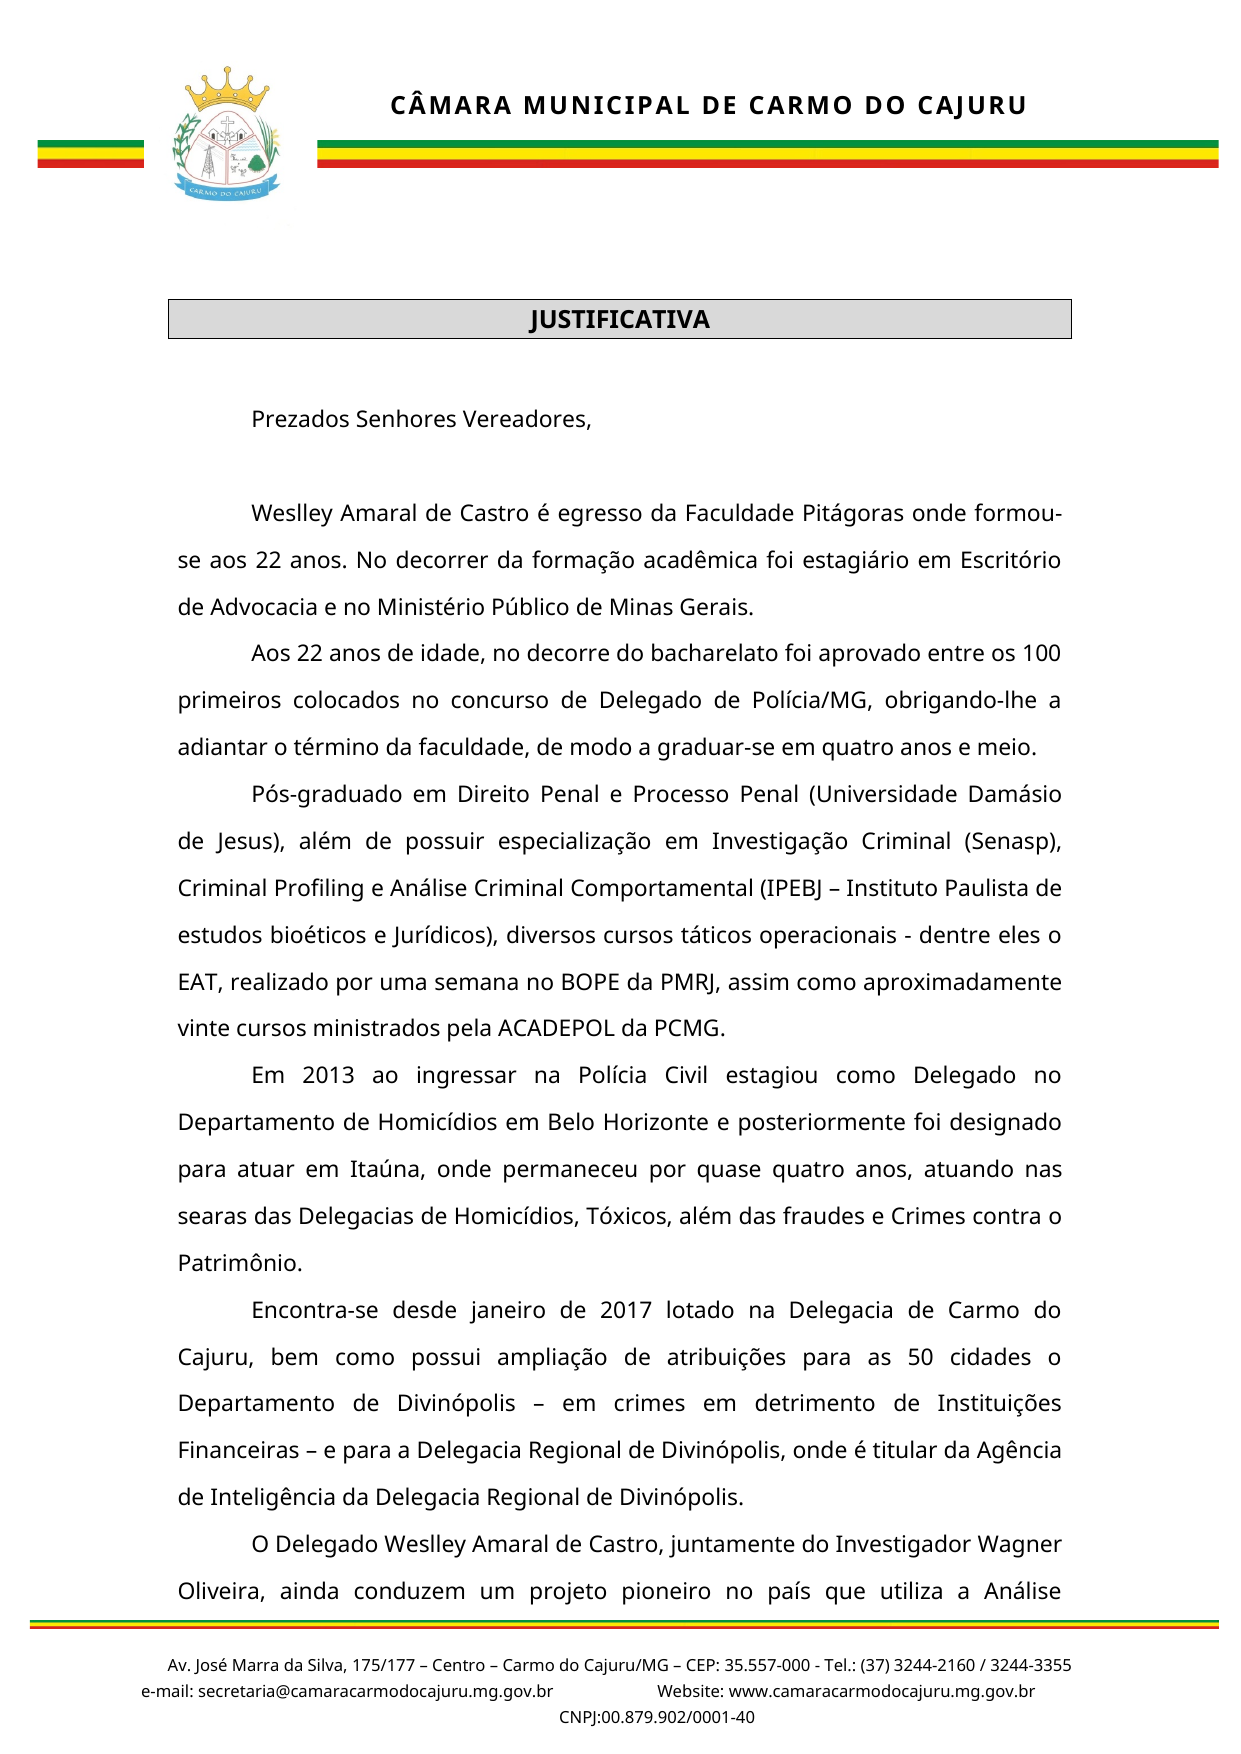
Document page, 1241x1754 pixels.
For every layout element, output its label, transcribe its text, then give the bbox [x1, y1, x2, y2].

text Encontra-se desde janeiro de 2017 lotado na Delegacia de Carmo do Cajuru, bem como possui ampliação de atribuições para as 50 cidades o Departamento de Divinópolis – em crimes em detrimento de Instituições Financeiras – e para a Delegacia Regional de Divinópolis, onde é titular da Agência de Inteligência da Delegacia Regional de Divinópolis. [177, 1293, 1063, 1512]
text Weslley Amaral de Castro é egresso da Faculdade Pitágoras onde formou-se aos 22 anos. No decorrer da formação acadêmica foi estagiário em Escritório de Advocacia e no Ministério Público de Minas Gerais. [177, 497, 1063, 622]
text Prezados Senhores Vereadores, [177, 403, 1063, 434]
picture [317, 140, 1219, 168]
text Em 2013 ao ingressar na Polícia Civil estagiou como Delegado no Departamento de Homicídios em Belo Horizonte e posteriormente foi designado para atuar em Itaúna, onde permaneceu por quase quatro anos, atuando nas searas das Delegacias de Homicídios, Tóxicos, além das fraudes e Crimes contra o Patrimônio. [177, 1059, 1063, 1278]
text Aos 22 anos de idade, no decorre do bacharelato foi aprovado entre os 100 primeiros colocados no concurso de Delegado de Polícia/MG, obrigando-lhe a adiantar o término da faculdade, de modo a graduar-se em quatro anos e meio. [177, 637, 1063, 762]
picture [37, 140, 144, 168]
picture [157, 43, 300, 230]
text Pós-graduado em Direito Penal e Processo Penal (Universidade Damásio de Jesus), além de possuir especialização em Investigação Criminal (Senasp), Criminal Profiling e Análise Criminal Comportamental (IPEBJ – Instituto Paulista de estudos bioéticos e Jurídicos), diversos cursos táticos operacionais - dentre eles o EAT, realizado por uma semana no BOPE da PMRJ, assim como aproximadamente vinte cursos ministrados pela ACADEPOL da PCMG. [177, 778, 1063, 1043]
text JUSTIFICATIVA [169, 300, 1071, 338]
picture [29, 1620, 1219, 1629]
